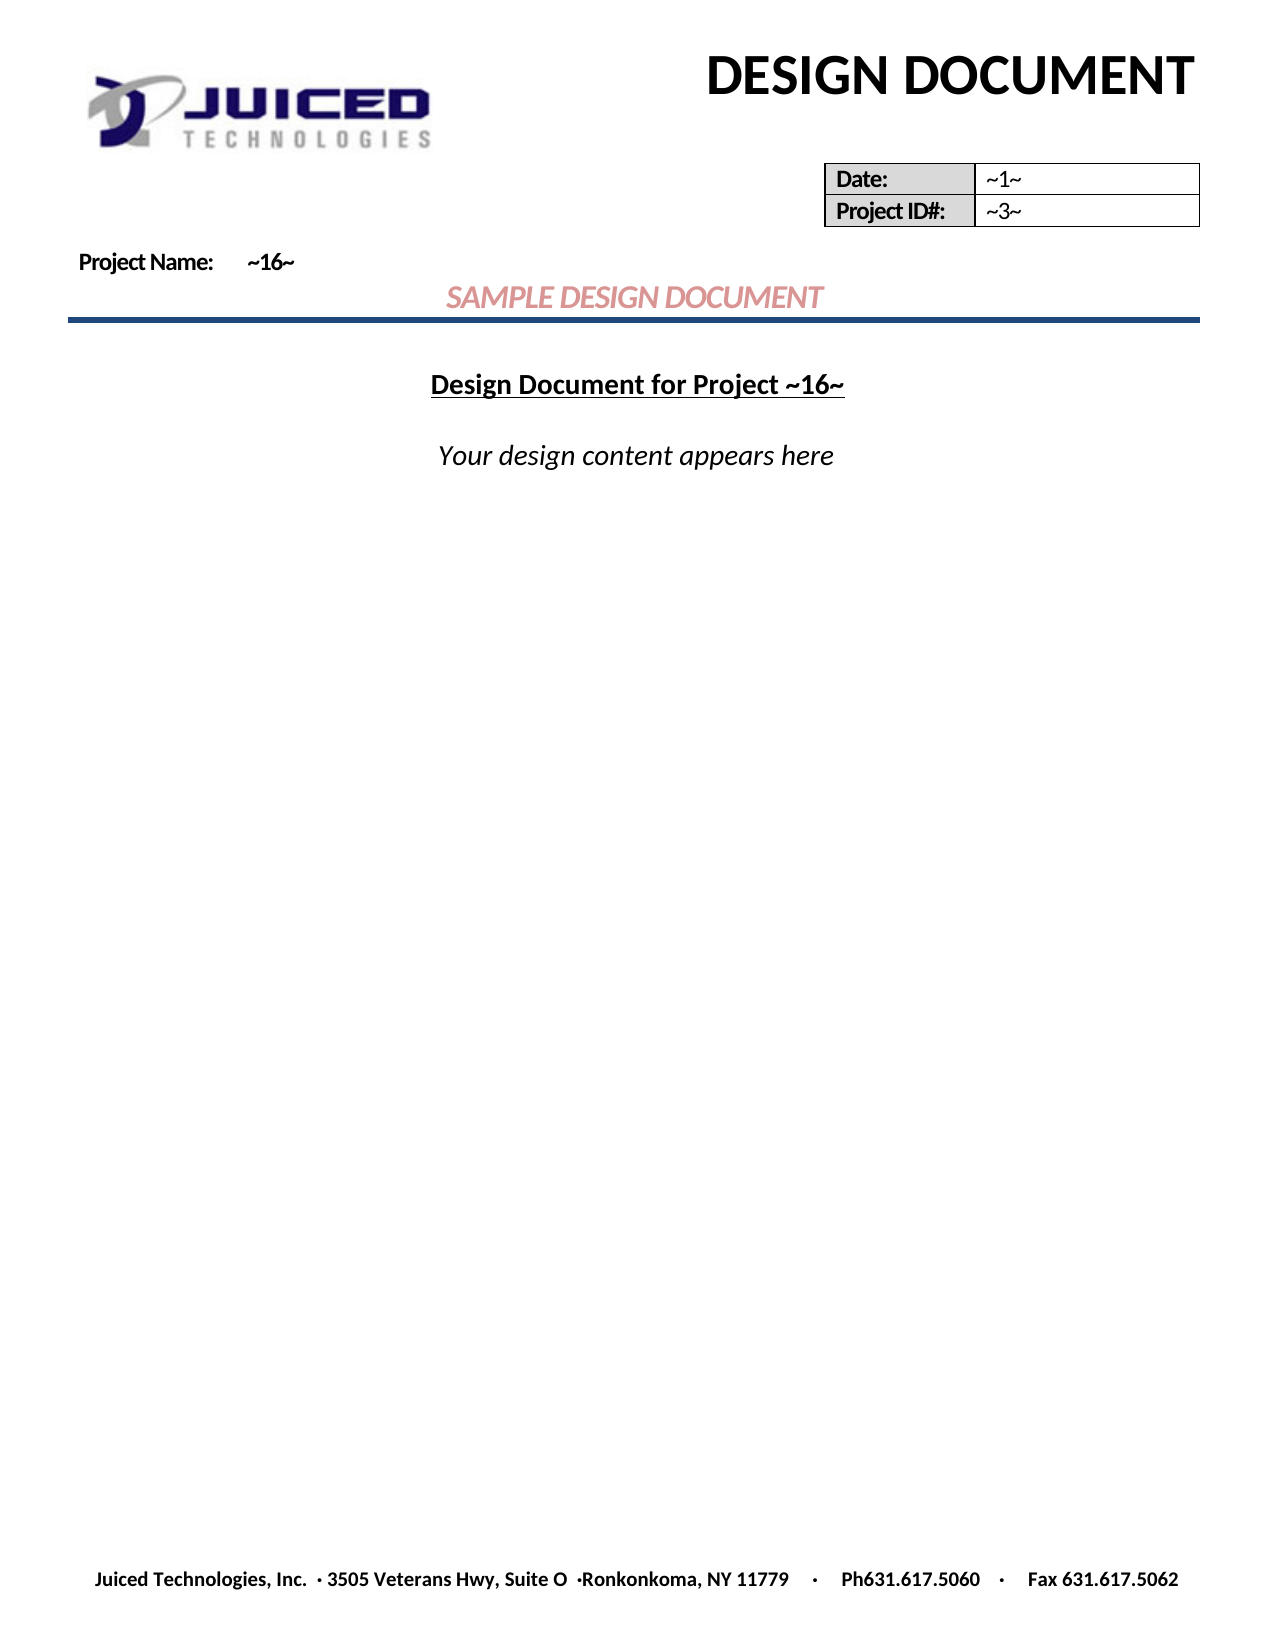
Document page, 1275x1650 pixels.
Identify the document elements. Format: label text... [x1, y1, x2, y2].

text Your design content appears here [75, 437, 1200, 473]
picture [86, 66, 434, 160]
text Design Document for Project ~16~ [75, 366, 1200, 402]
